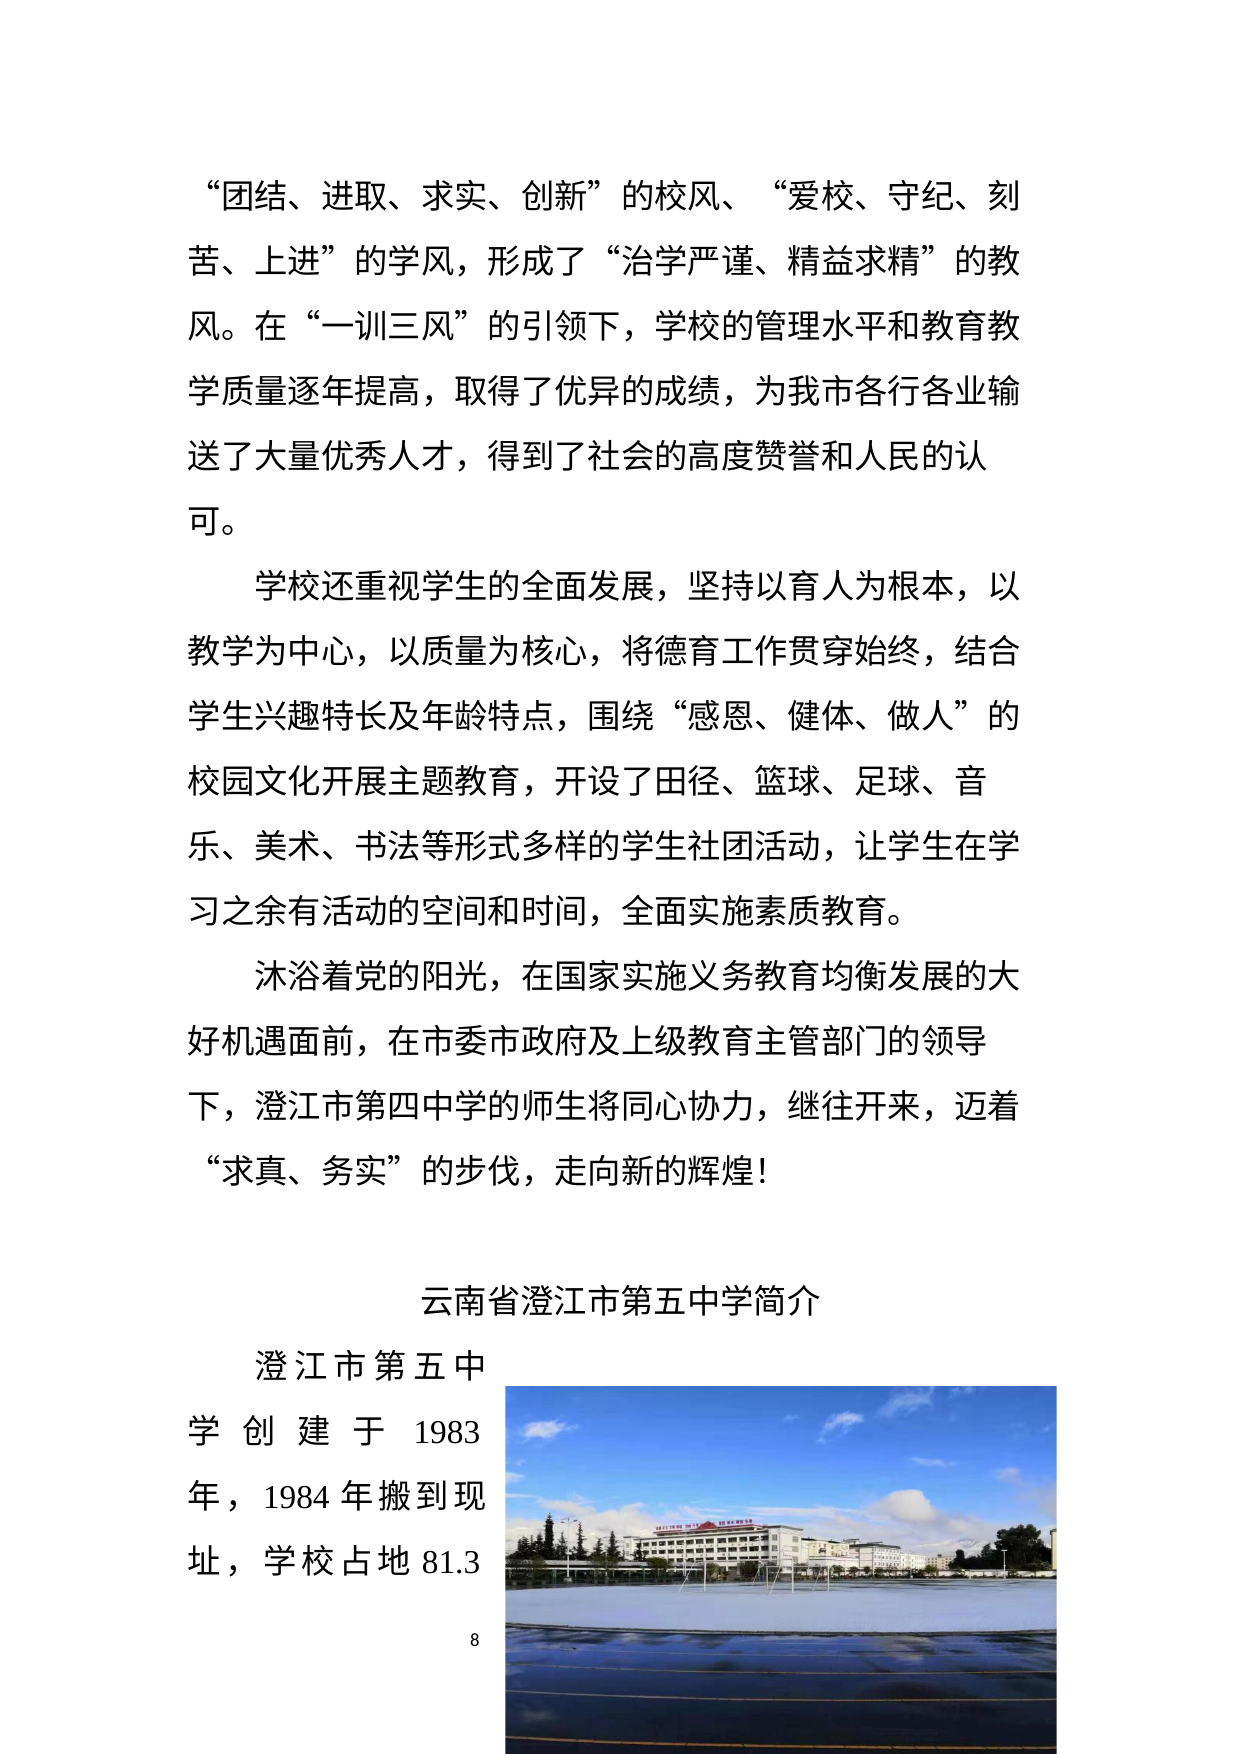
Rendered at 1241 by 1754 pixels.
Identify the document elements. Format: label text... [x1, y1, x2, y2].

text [187, 1332, 1053, 1592]
picture [505, 1386, 1057, 1754]
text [187, 162, 1053, 552]
text 学校还重视学生的全面发展，坚持以育人为根本，以教学为中心，以质量为核心，将德育工作贯穿始终，结合学生兴趣特长及年龄特点，围绕“感恩、健体、做人”的校园文化开展主题教育，开设了田径、篮球、足球、音乐、美术、书法等形式多样的学生社团活动，让学生在学习之余有活动的空间和时间，全面实施素质教育。 [187, 552, 1053, 942]
text 云南省澄江市第五中学简介 [187, 1267, 1053, 1332]
text 沐浴着党的阳光，在国家实施义务教育均衡发展的大好机遇面前，在市委市政府及上级教育主管部门的领导下，澄江市第四中学的师生将同心协力，继往开来，迈着“求真、务实”的步伐，走向新的辉煌！ [187, 942, 1053, 1202]
